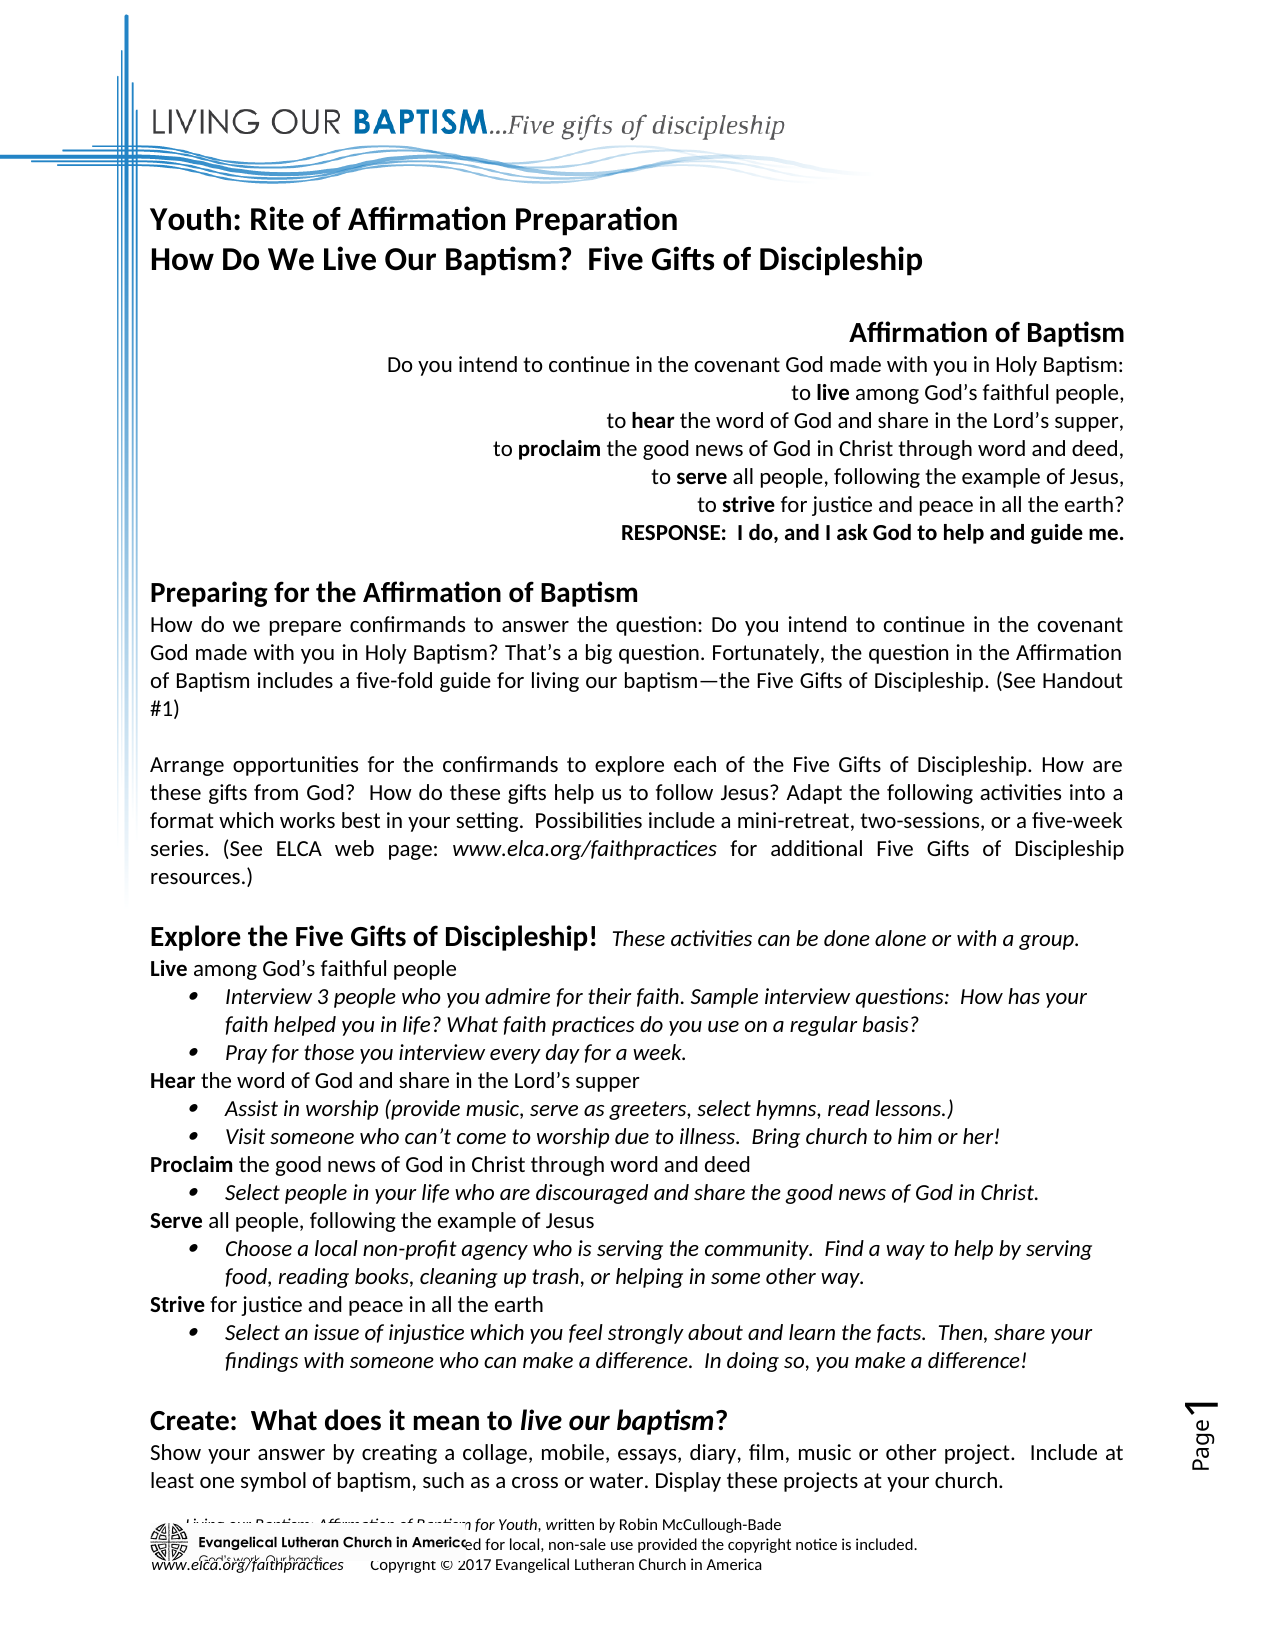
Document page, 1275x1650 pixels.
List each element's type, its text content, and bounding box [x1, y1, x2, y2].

text Serve all people, following the example of Jesus [150, 1206, 1125, 1234]
text Show your answer by creating a collage, mobile, essays, diary, film, music or other project. Include at least one symbol of baptism, such as a cross or water. Display these projects at your church. [150, 1438, 1125, 1494]
text Strive for justice and peace in all the earth [150, 1290, 1125, 1318]
list Pray for those you interview every day for a week. [187, 1038, 1125, 1066]
picture [150, 1523, 466, 1561]
list Select people in your life who are discouraged and share the good news of God in Christ. [187, 1178, 1125, 1206]
text Proclaim the good news of God in Christ through word and deed [150, 1150, 1125, 1178]
picture [0, 0, 952, 1239]
list Interview 3 people who you admire for their faith. Sample interview questions: How has your faith helped you in life? What faith practices do you use on a regular basis? [187, 982, 1125, 1038]
text to live among God’s faithful people, [150, 378, 1125, 406]
text to hear the word of God and share in the Lord’s supper, [150, 406, 1125, 434]
text How Do We Live Our Baptism? Five Gifts of Discipleship [150, 238, 1125, 279]
text to strive for justice and peace in all the earth? [150, 490, 1125, 518]
text Arrange opportunities for the confirmands to explore each of the Five Gifts of Discipleship. How are these gifts from God? How do these gifts help us to follow Jesus? Adapt the following activities into a format which works best in your setting. Possibilities include a mini-retreat, two-sessions, or a five-week series. (See ELCA web page: www.elca.org/faithpractices for additional Five Gifts of Discipleship resources.) [150, 750, 1125, 890]
list Choose a local non-profit agency who is serving the community. Find a way to help by serving food, reading books, cleaning up trash, or helping in some other way. [187, 1234, 1125, 1290]
text Do you intend to continue in the covenant God made with you in Holy Baptism: [150, 350, 1125, 378]
text RESPONSE: I do, and I ask God to help and guide me. [150, 518, 1125, 546]
text Live among God’s faithful people [150, 954, 1125, 982]
text Preparing for the Affirmation of Baptism [150, 574, 1125, 610]
text How do we prepare confirmands to answer the question: Do you intend to continue in the covenant God made with you in Holy Baptism? That’s a big question. Fortunately, the question in the Affirmation of Baptism includes a five-fold guide for living our baptism—the Five Gifts of Discipleship. (See Handout #1) [150, 610, 1125, 722]
text Youth: Rite of Affirmation Preparation [150, 197, 1125, 238]
text Create: What does it mean to live our baptism? [150, 1402, 1125, 1438]
text Explore the Five Gifts of Discipleship! These activities can be done alone or with a group. [150, 918, 1125, 954]
list Visit someone who can’t come to worship due to illness. Bring church to him or her! [187, 1122, 1125, 1150]
text Affirmation of Baptism [150, 314, 1125, 350]
text Hear the word of God and share in the Lord’s supper [150, 1066, 1125, 1094]
text to proclaim the good news of God in Christ through word and deed, [150, 434, 1125, 462]
text to serve all people, following the example of Jesus, [150, 462, 1125, 490]
list Assist in worship (provide music, serve as greeters, select hymns, read lessons.) [187, 1094, 1125, 1122]
list Select an issue of injustice which you feel strongly about and learn the facts. Then, share your findings with someone who can make a difference. In doing so, you make a difference! [187, 1318, 1125, 1374]
